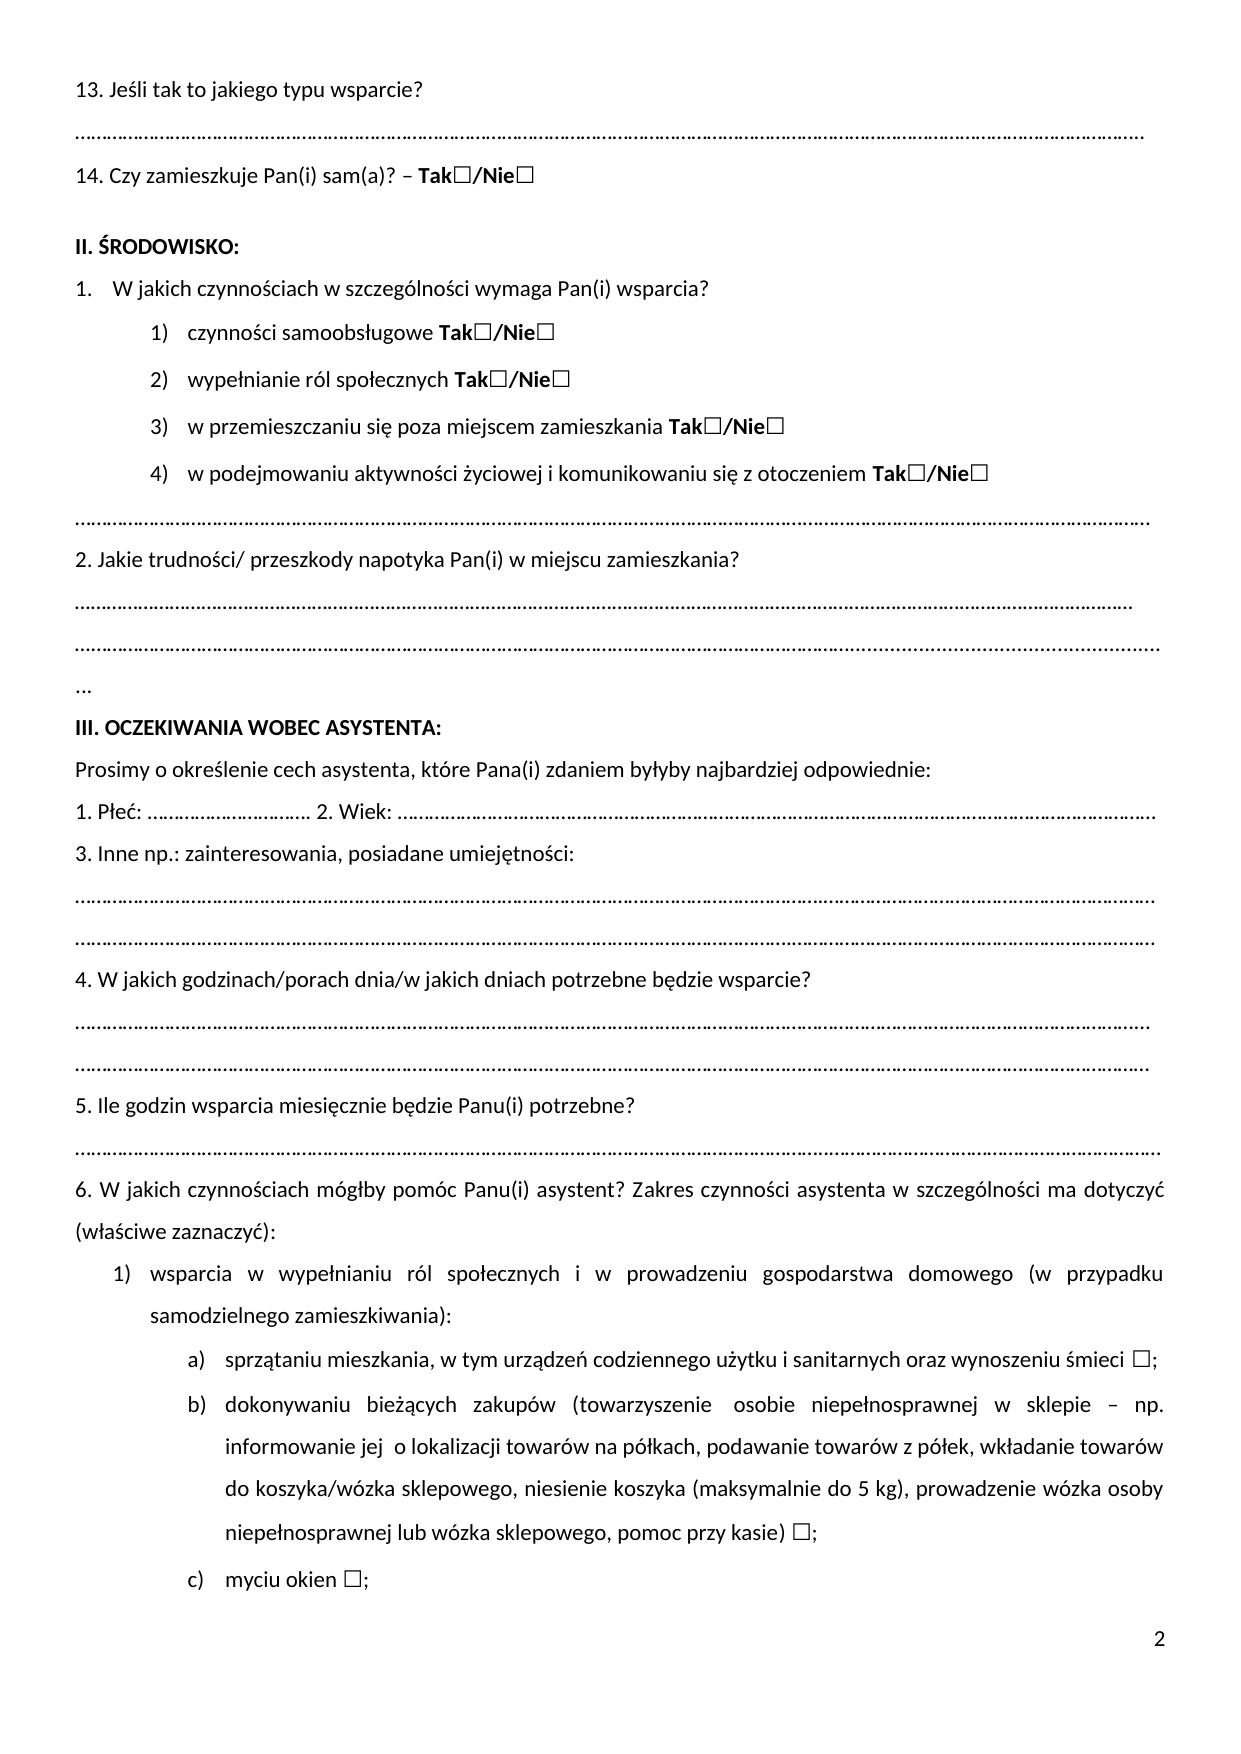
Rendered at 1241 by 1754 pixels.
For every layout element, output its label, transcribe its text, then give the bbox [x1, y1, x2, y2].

text 13. Jeśli tak to jakiego typu wsparcie? ………………………………………………………………………………………………………………………………………………………………………………….. [75, 75, 1165, 145]
text 14. Czy zamieszkuje Pan(i) sam(a)? – Tak/Nie [75, 159, 1165, 190]
text …………………………………………………………………………………………………………………………………………………………………………………… [75, 503, 1165, 532]
text II. ŚRODOWISKO: [75, 232, 1165, 260]
list w podejmowaniu aktywności życiowej i komunikowaniu się z otoczeniem Tak/Nie [150, 457, 1165, 488]
list sprzątaniu mieszkania, w tym urządzeń codziennego użytku i sanitarnych oraz wynoszeniu śmieci ; [187, 1343, 1165, 1374]
text ……………………………………………………………………………………………………………………………………………………………………………………………………………………………………………………………………………………………………………………......................................................... [75, 587, 1165, 699]
list myciu okien; [187, 1563, 1165, 1594]
text 3. Inne np.: zainteresowania, posiadane umiejętności: …………………………………………………………………………………………………………………………….……………………………………………………… ……………………………………………………………………………………………………………………….…………………………………………………………… [75, 839, 1165, 951]
text ……………………………………………………………………………………………………………………………..……………………………………………………… [75, 1133, 1165, 1161]
list wsparcia w wypełnianiu ról społecznych i w prowadzeniu gospodarstwa domowego (w przypadku samodzielnego zamieszkiwania): [112, 1259, 1165, 1329]
list w przemieszczaniu się poza miejscem zamieszkania Tak/Nie [150, 410, 1165, 441]
list wypełnianie ról społecznych Tak/Nie [150, 363, 1165, 394]
text 1. Płeć: …………………………. 2. Wiek: ……………………………………………………………………………………………………………………………… [75, 797, 1165, 825]
text …………………………………………………………………………………………………………………………………………………………………………………...…………………………………………………………………………………………………………………………………………………………………………………… [75, 1007, 1165, 1077]
text 6. W jakich czynnościach mógłby pomóc Panu(i) asystent? Zakres czynności asystenta w szczególności ma dotyczyć (właściwe zaznaczyć): [75, 1175, 1165, 1245]
list dokonywaniu bieżących zakupów (towarzyszenie osobie niepełnosprawnej w sklepie – np. informowanie jej o lokalizacji towarów na półkach, podawanie towarów z półek, wkładanie towarów do koszyka/wózka sklepowego, niesienie koszyka (maksymalnie do 5 kg), prowadzenie wózka osoby niepełnosprawnej lub wózka sklepowego, pomoc przy kasie) ; [187, 1390, 1165, 1547]
text 5. Ile godzin wsparcia miesięcznie będzie Panu(i) potrzebne? [75, 1091, 1165, 1119]
text III. OCZEKIWANIA WOBEC ASYSTENTA: [75, 713, 1165, 741]
text Prosimy o określenie cech asystenta, które Pana(i) zdaniem byłyby najbardziej odpowiednie: [75, 755, 1165, 783]
text 2. Jakie trudności/ przeszkody napotyka Pan(i) w miejscu zamieszkania? [75, 546, 1165, 573]
text 4. W jakich godzinach/porach dnia/w jakich dniach potrzebne będzie wsparcie? [75, 965, 1165, 993]
list czynności samoobsługowe Tak/Nie [150, 316, 1165, 347]
list W jakich czynnościach w szczególności wymaga Pan(i) wsparcia? [75, 274, 1165, 302]
